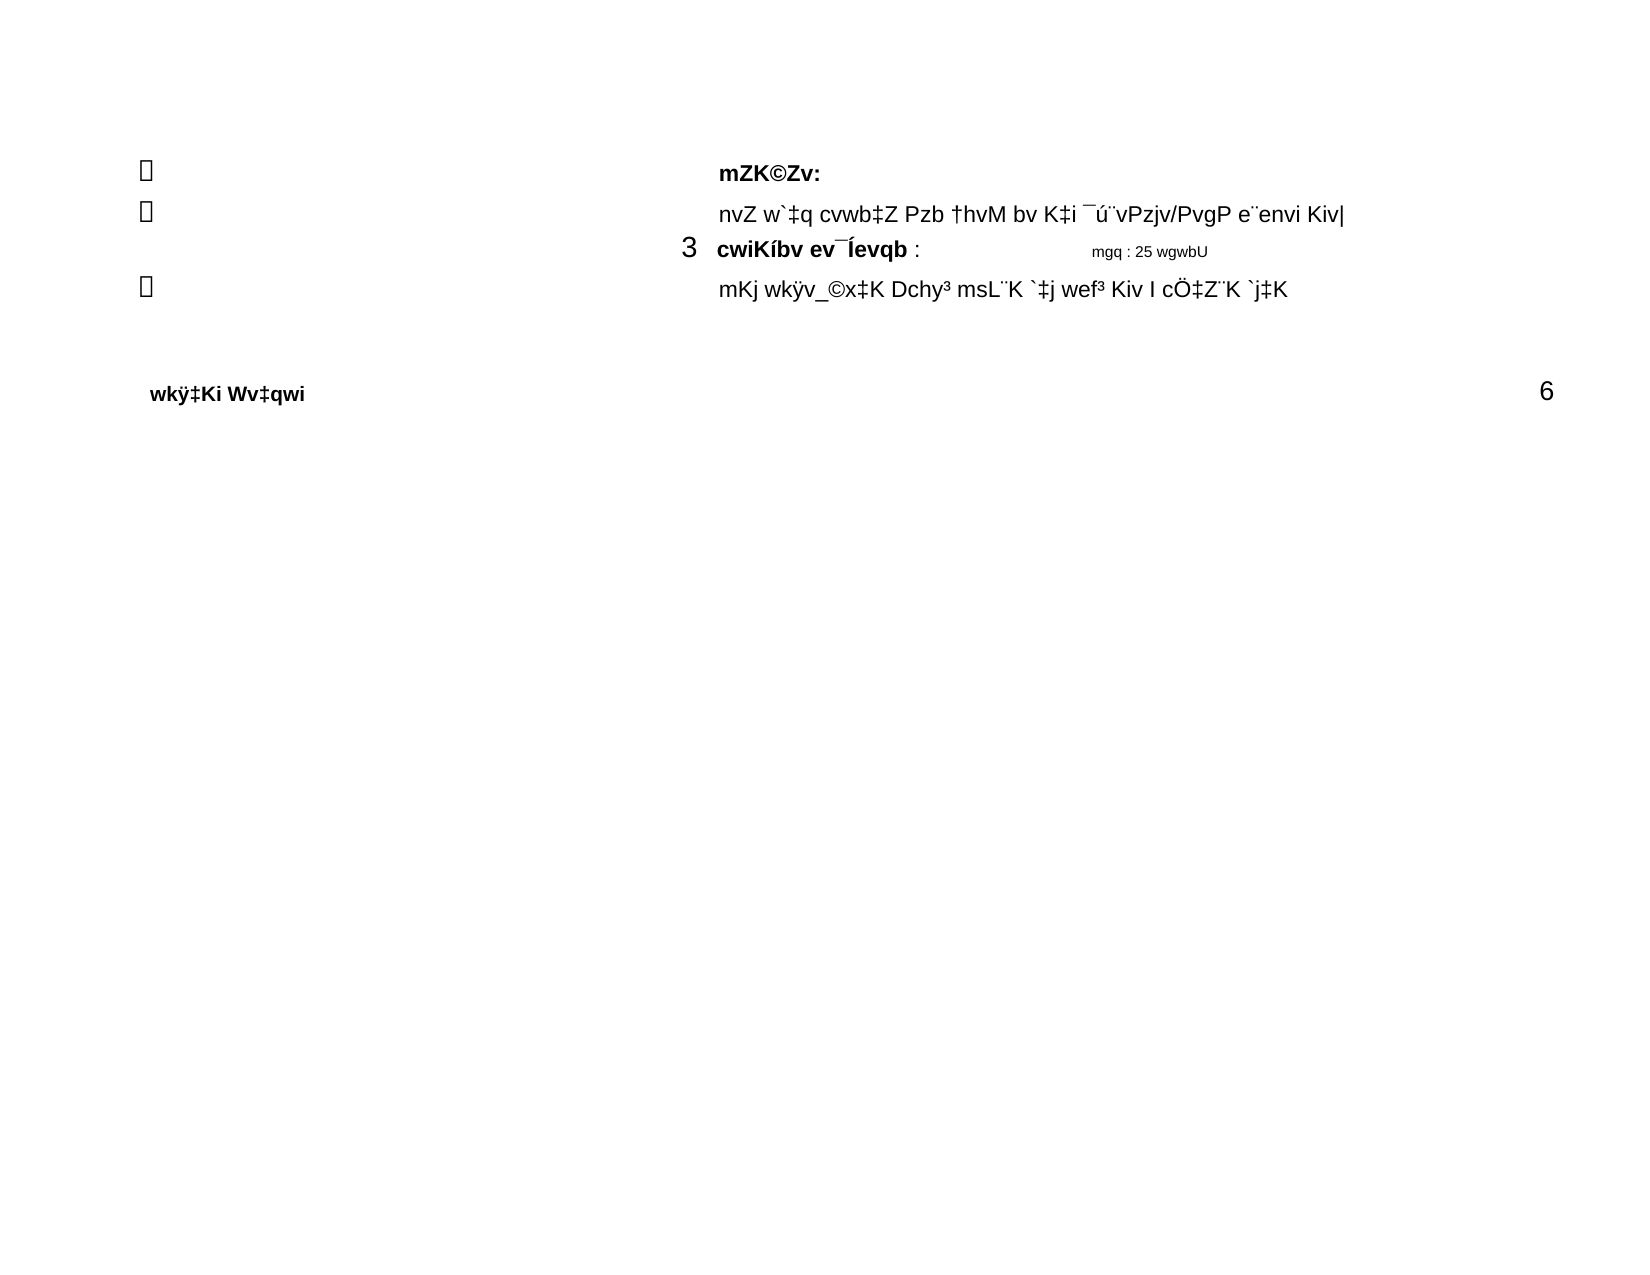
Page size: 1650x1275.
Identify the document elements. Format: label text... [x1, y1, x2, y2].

text 3 cwiKíbv ev¯Íevqb : mgq : 25 wgwbU [681, 231, 1542, 264]
table_header 6 [899, 375, 1554, 406]
list mKj wkÿv_©x‡K Dchy³ msL¨K `‡j wef³ Kiv I cÖ‡Z¨K `j‡K [137, 267, 1542, 306]
list mZK©Zv: [137, 150, 1542, 190]
table_header wkÿ‡Ki Wv‡qwi [150, 375, 899, 406]
list nvZ w`‡q cvwb‡Z Pzb †hvM bv K‡i ¯ú¨vPzjv/PvgP e¨envi Kiv| [137, 191, 1542, 231]
